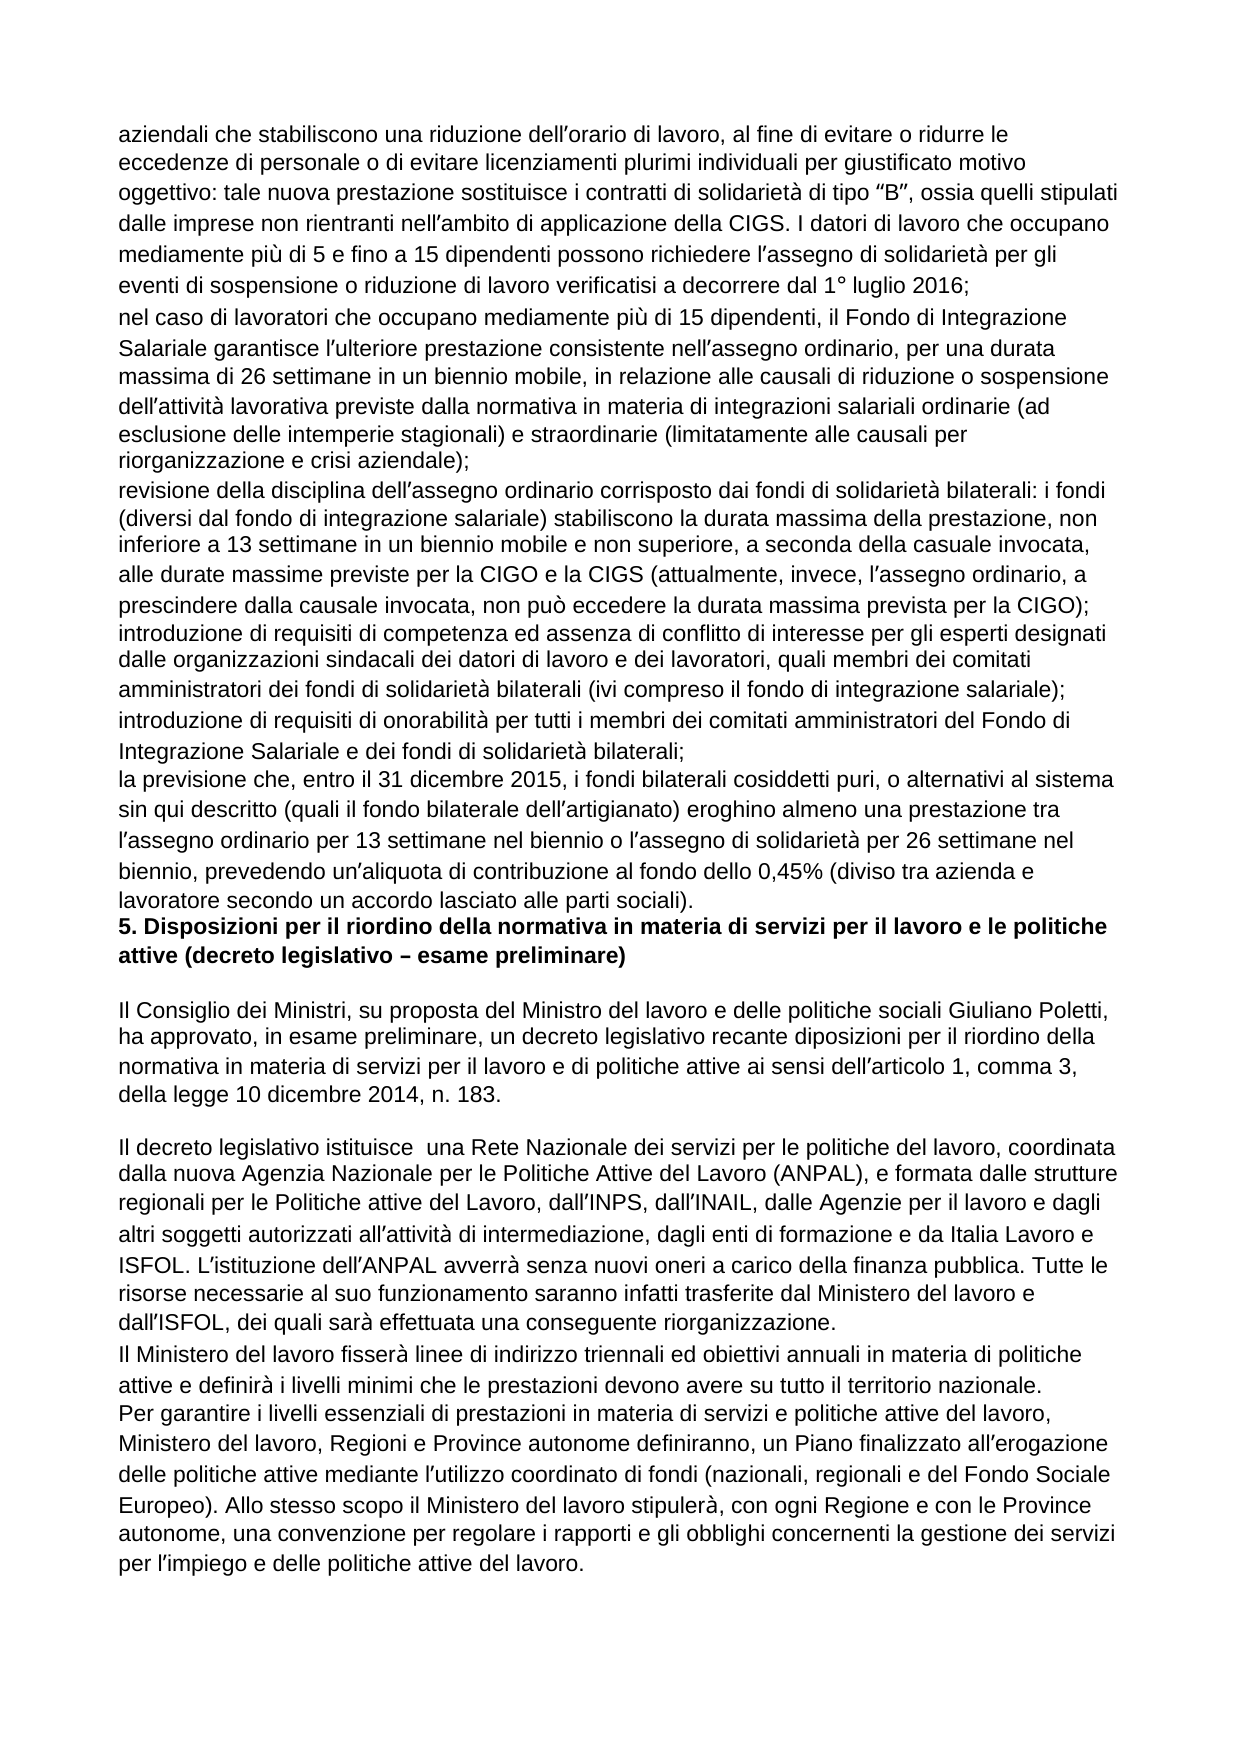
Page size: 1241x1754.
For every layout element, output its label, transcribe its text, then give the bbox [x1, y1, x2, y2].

text la previsione che, entro il 31 dicembre 2015, i fondi bilaterali cosiddetti puri, o alternativi al sistema sin qui descritto (quali il fondo bilaterale dell’artigianato) eroghino almeno una prestazione tra l’assegno ordinario per 13 settimane nel biennio o l’assegno di solidarietà per 26 settimane nel biennio, prevedendo un’aliquota di contribuzione al fondo dello 0,45% (diviso tra azienda e lavoratore secondo un accordo lasciato alle parti sociali). [118, 766, 1122, 913]
text introduzione di requisiti di onorabilità per tutti i membri dei comitati amministratori del Fondo di Integrazione Salariale e dei fondi di solidarietà bilaterali; [118, 704, 1122, 766]
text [118, 118, 1122, 301]
text Il Ministero del lavoro fisserà linee di indirizzo triennali ed obiettivi annuali in materia di politiche attive e definirà i livelli minimi che le prestazioni devono avere su tutto il territorio nazionale. [118, 1338, 1122, 1400]
text introduzione di requisiti di competenza ed assenza di conflitto di interesse per gli esperti designati dalle organizzazioni sindacali dei datori di lavoro e dei lavoratori, quali membri dei comitati amministratori dei fondi di solidarietà bilaterali (ivi compreso il fondo di integrazione salariale); [118, 620, 1122, 704]
text Il Consiglio dei Ministri, su proposta del Ministro del lavoro e delle politiche sociali Giuliano Poletti, ha approvato, in esame preliminare, un decreto legislativo recante diposizioni per il riordino della normativa in materia di servizi per il lavoro e di politiche attive ai sensi dell’articolo 1, comma 3, della legge 10 dicembre 2014, n. 183. [118, 997, 1122, 1107]
text 5. Disposizioni per il riordino della normativa in materia di servizi per il lavoro e le politiche attive (decreto legislativo – esame preliminare) [118, 913, 1122, 971]
text Per garantire i livelli essenziali di prestazioni in materia di servizi e politiche attive del lavoro, Ministero del lavoro, Regioni e Province autonome definiranno, un Piano finalizzato all’erogazione delle politiche attive mediante l’utilizzo coordinato di fondi (nazionali, regionali e del Fondo Sociale Europeo). Allo stesso scopo il Ministero del lavoro stipulerà, con ogni Regione e con le Province autonome, una convenzione per regolare i rapporti e gli obblighi concernenti la gestione dei servizi per l’impiego e delle politiche attive del lavoro. [118, 1400, 1122, 1578]
text nel caso di lavoratori che occupano mediamente più di 15 dipendenti, il Fondo di Integrazione Salariale garantisce l’ulteriore prestazione consistente nell’assegno ordinario, per una durata massima di 26 settimane in un biennio mobile, in relazione alle causali di riduzione o sospensione dell’attività lavorativa previste dalla normativa in materia di integrazioni salariali ordinarie (ad esclusione delle intemperie stagionali) e straordinarie (limitatamente alle causali per riorganizzazione e crisi aziendale); [118, 301, 1122, 473]
text revisione della disciplina dell’assegno ordinario corrisposto dai fondi di solidarietà bilaterali: i fondi (diversi dal fondo di integrazione salariale) stabiliscono la durata massima della prestazione, non inferiore a 13 settimane in un biennio mobile e non superiore, a seconda della casuale invocata, alle durate massime previste per la CIGO e la CIGS (attualmente, invece, l’assegno ordinario, a prescindere dalla causale invocata, non può eccedere la durata massima prevista per la CIGO); [118, 473, 1122, 620]
text Il decreto legislativo istituisce una Rete Nazionale dei servizi per le politiche del lavoro, coordinata dalla nuova Agenzia Nazionale per le Politiche Attive del Lavoro (ANPAL), e formata dalle strutture regionali per le Politiche attive del Lavoro, dall’INPS, dall’INAIL, dalle Agenzie per il lavoro e dagli altri soggetti autorizzati all’attività di intermediazione, dagli enti di formazione e da Italia Lavoro e ISFOL. L’istituzione dell’ANPAL avverrà senza nuovi oneri a carico della finanza pubblica. Tutte le risorse necessarie al suo funzionamento saranno infatti trasferite dal Ministero del lavoro e dall’ISFOL, dei quali sarà effettuata una conseguente riorganizzazione. [118, 1133, 1122, 1338]
